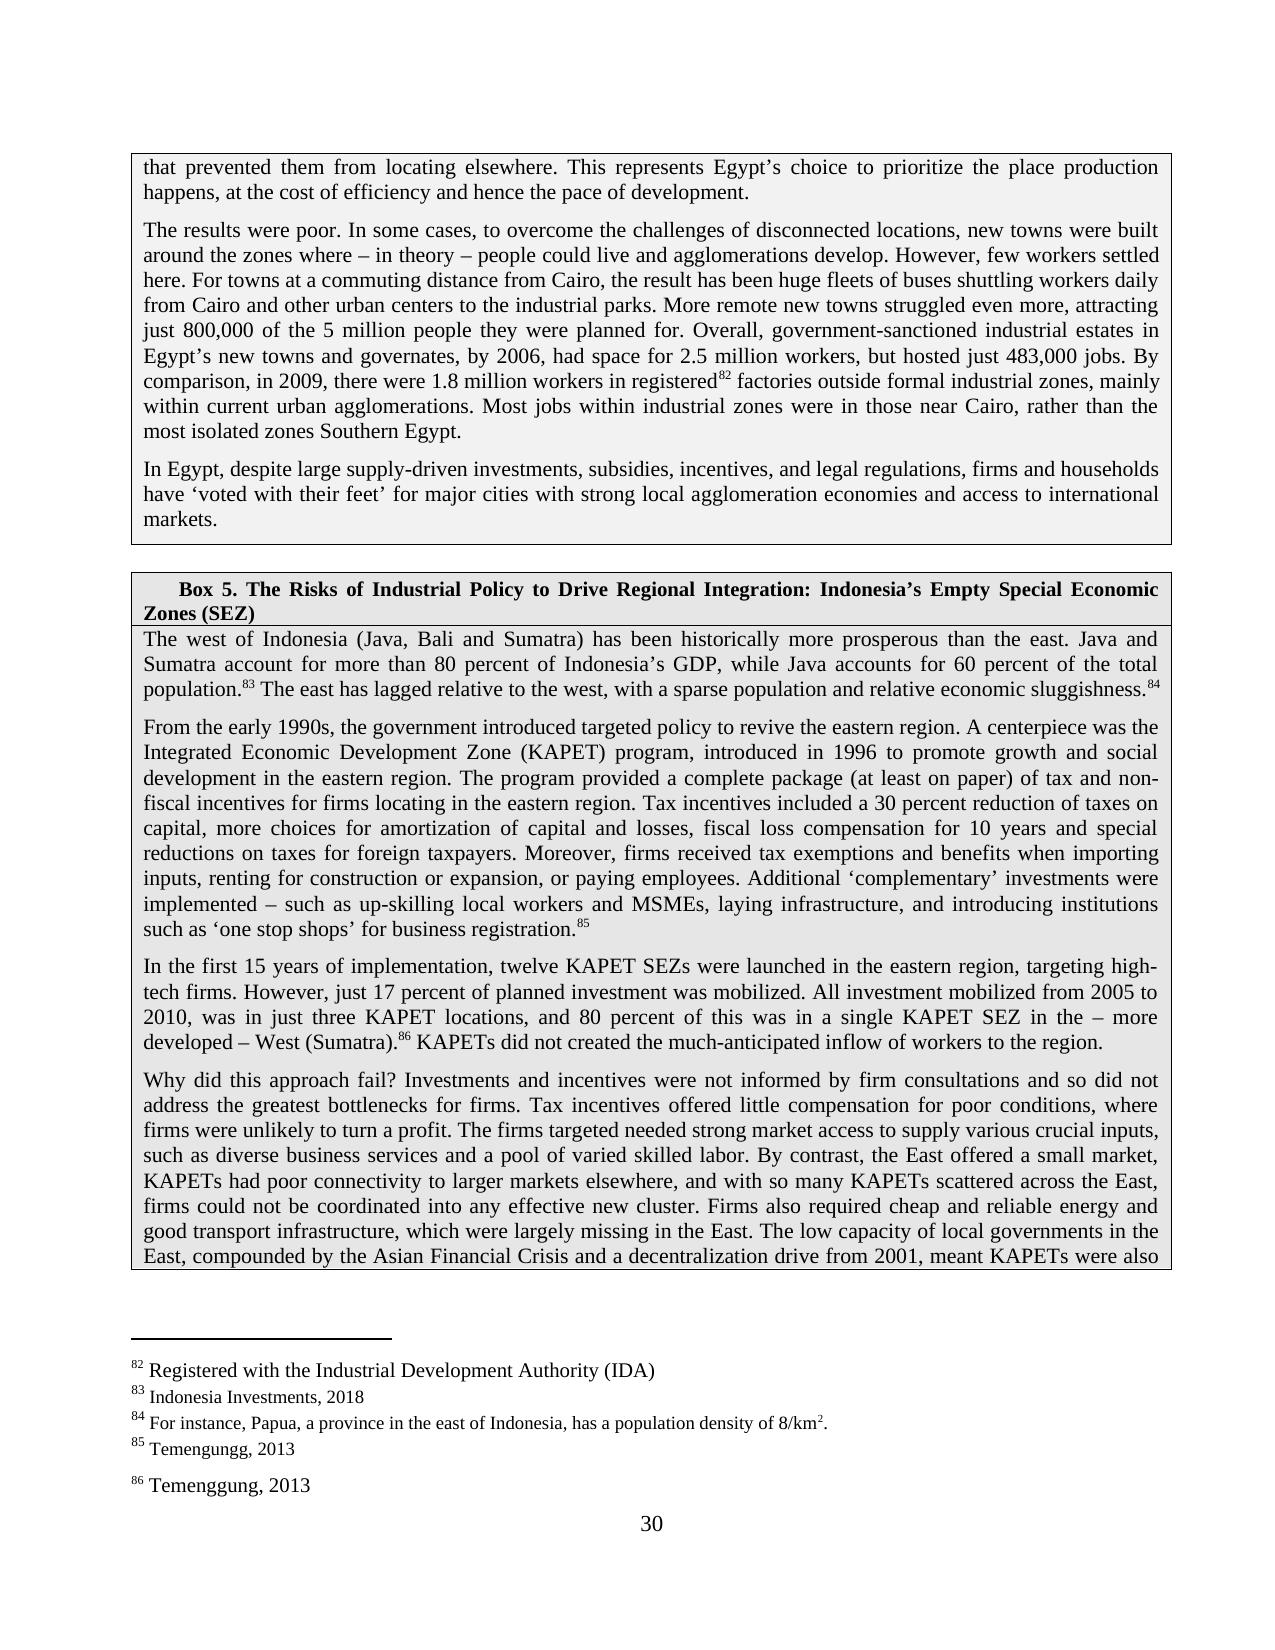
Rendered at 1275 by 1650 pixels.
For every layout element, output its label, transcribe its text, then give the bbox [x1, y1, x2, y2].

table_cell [132, 154, 1171, 544]
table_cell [132, 626, 1171, 1268]
table_header Box 5. The Risks of Industrial Policy to Drive Regional Integration: Indonesia’s Empty Special Economic Zones (SEZ) [132, 573, 1171, 625]
